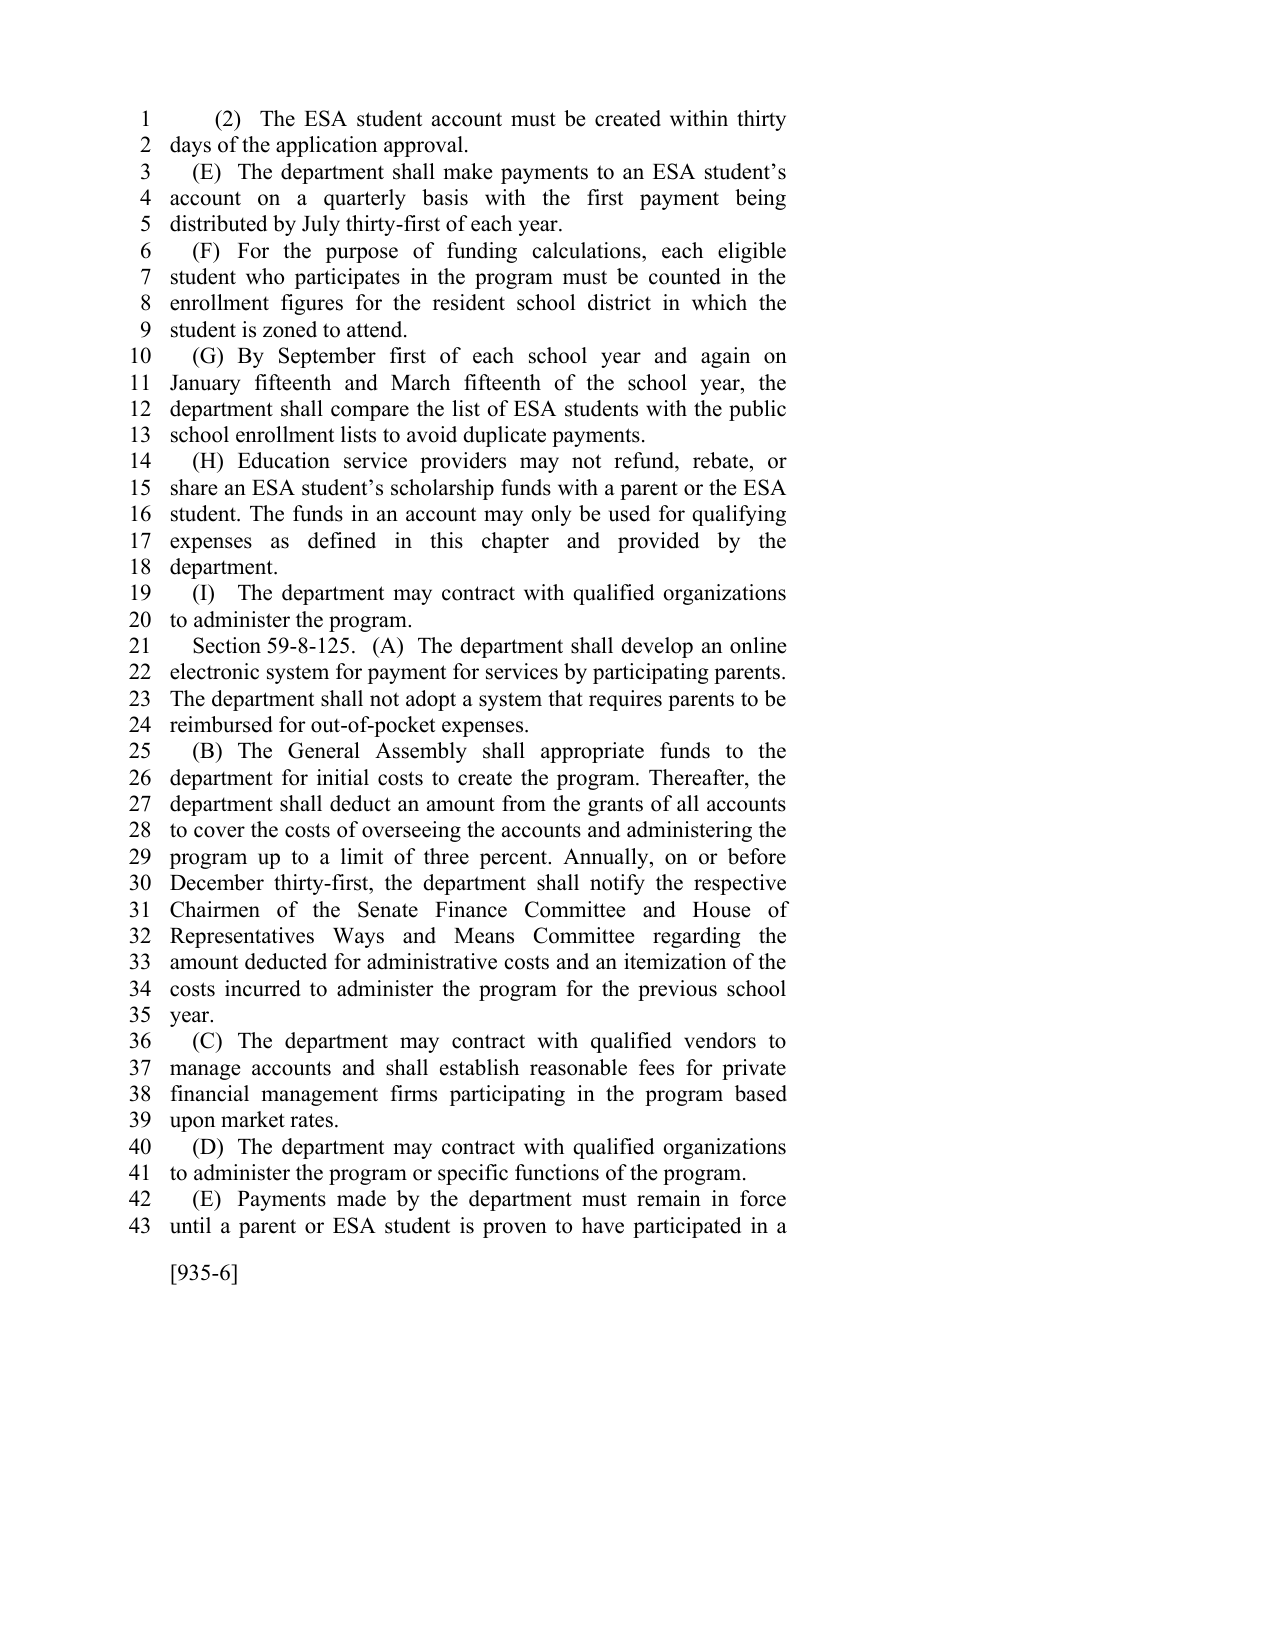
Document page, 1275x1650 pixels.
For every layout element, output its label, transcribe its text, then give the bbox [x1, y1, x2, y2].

text (E) The department shall make payments to an ESA student’s account on a quarterly basis with the first payment being distributed by July thirty-first of each year. [169, 158, 787, 237]
text (C) The department may contract with qualified vendors to manage accounts and shall establish reasonable fees for private financial management firms participating in the program based upon market rates. [169, 1027, 787, 1133]
text (G) By September first of each school year and again on January fifteenth and March fifteenth of the school year, the department shall compare the list of ESA students with the public school enrollment lists to avoid duplicate payments. [169, 342, 787, 448]
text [169, 1186, 787, 1238]
text (I) The department may contract with qualified organizations to administer the program. [169, 579, 787, 632]
text (B) The General Assembly shall appropriate funds to the department for initial costs to create the program. Thereafter, the department shall deduct an amount from the grants of all accounts to cover the costs of overseeing the accounts and administering the program up to a limit of three percent. Annually, on or before December thirty-first, the department shall notify the respective Chairmen of the Senate Finance Committee and House of Representatives Ways and Means Committee regarding the amount deducted for administrative costs and an itemization of the costs incurred to administer the program for the previous school year. [169, 737, 787, 1027]
text (F) For the purpose of funding calculations, each eligible student who participates in the program must be counted in the enrollment figures for the resident school district in which the student is zoned to attend. [169, 237, 787, 342]
text Section 59-8-125. (A) The department shall develop an online electronic system for payment for services by participating parents. The department shall not adopt a system that requires parents to be reimbursed for out-of-pocket expenses. [169, 632, 787, 737]
text (2) The ESA student account must be created within thirty days of the application approval. [169, 105, 787, 158]
text (D) The department may contract with qualified organizations to administer the program or specific functions of the program. [169, 1133, 787, 1186]
text (H) Education service providers may not refund, rebate, or share an ESA student’s scholarship funds with a parent or the ESA student. The funds in an account may only be used for qualifying expenses as defined in this chapter and provided by the department. [169, 448, 787, 579]
